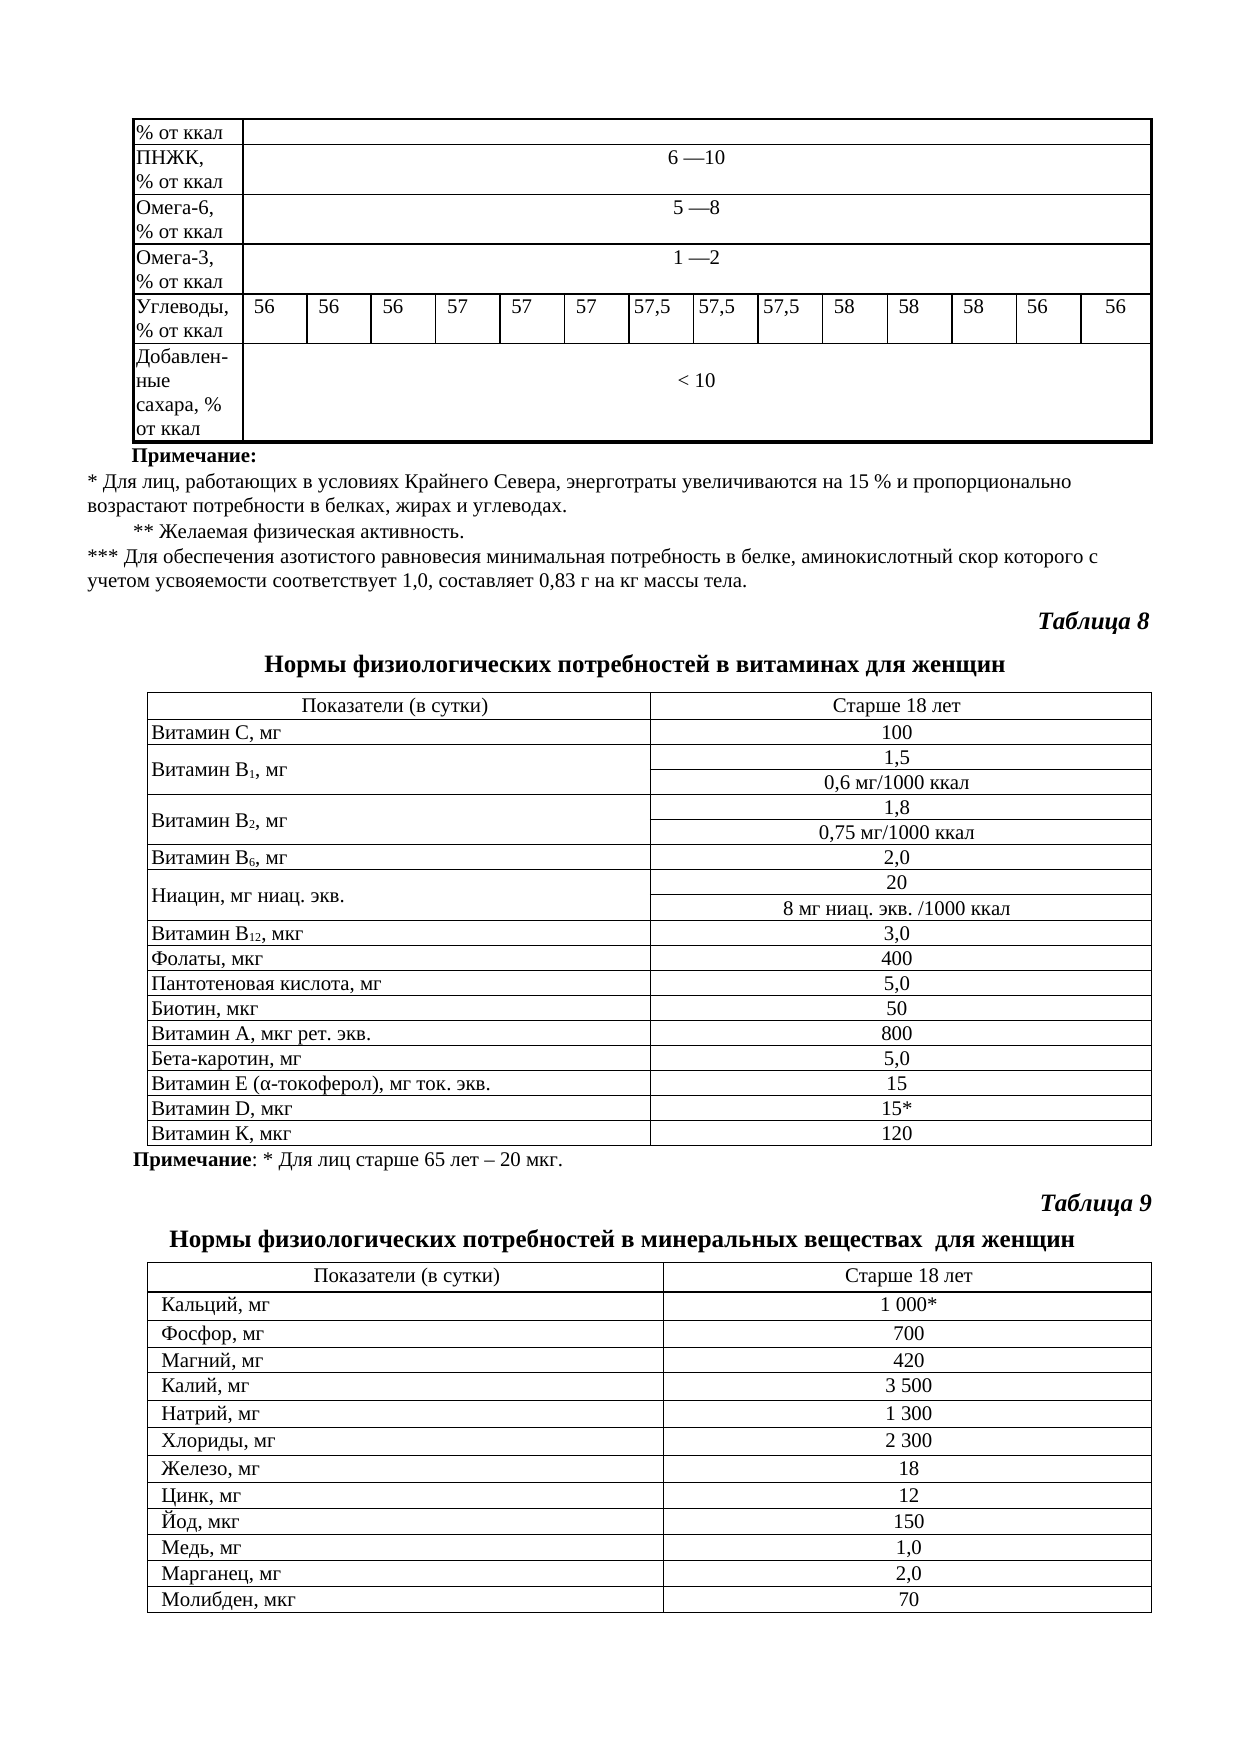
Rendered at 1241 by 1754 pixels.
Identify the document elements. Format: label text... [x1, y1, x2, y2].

table_cell 57 [436, 295, 499, 342]
table_cell 120 [651, 1121, 1151, 1145]
table_cell Витамин В2, мг [148, 795, 650, 844]
text ** Желаемая физическая активность. [133, 518, 1152, 543]
text Нормы физиологических потребностей в витаминах для женщин [118, 649, 1152, 678]
text Примечание: * Для лиц старше 65 лет – 20 мкг. [133, 1146, 1152, 1171]
table_cell 56 [308, 295, 370, 342]
table_cell 18 [664, 1456, 1151, 1482]
table_header Старше 18 лет [651, 693, 1151, 719]
table_cell 20 [651, 870, 1151, 894]
table_cell 400 [651, 946, 1151, 970]
table_cell Ниацин, мг ниац. экв. [148, 870, 650, 919]
table_cell 57,5 [759, 295, 822, 342]
table_cell 2,0 [664, 1561, 1151, 1586]
table_cell Цинк, мг [148, 1483, 663, 1508]
text Таблица 9 [89, 1188, 1152, 1217]
table_cell 56 [372, 295, 435, 342]
table_cell Витамин К, мкг [148, 1121, 650, 1145]
table_cell Углеводы, % от ккал [135, 295, 242, 342]
table_cell [244, 344, 1150, 368]
table_cell Фолаты, мкг [148, 946, 650, 970]
table_cell Биотин, мкг [148, 996, 650, 1020]
table_cell Натрий, мг [148, 1401, 663, 1427]
table_cell Витамин В12, мкг [148, 921, 650, 944]
text * Для лиц, работающих в условиях Крайнего Севера, энерготраты увеличиваются на 15 % и пропорционально возрастают потребности в белках, жирах и углеводах. [87, 469, 1152, 517]
table_cell < 10 [244, 368, 1150, 440]
table_cell 5,0 [651, 971, 1151, 995]
table_cell 800 [651, 1021, 1151, 1045]
table_header Старше 18 лет [664, 1263, 1151, 1291]
table_cell 1 —2 [244, 245, 1150, 293]
table_cell 1,8 [651, 795, 1151, 819]
table_cell Витамин Е (α-токоферол), мг ток. экв. [148, 1071, 650, 1095]
table_cell 420 [664, 1348, 1151, 1372]
text *** Для обеспечения азотистого равновесия минимальная потребность в белке, аминокислотный скор которого с учетом усвояемости соответствует 1,0, составляет 0,83 г на кг массы тела. [87, 544, 1152, 592]
table_cell Калий, мг [148, 1373, 663, 1399]
table_cell 15 [651, 1071, 1151, 1095]
table_cell 56 [1082, 295, 1150, 342]
table_cell 70 [664, 1587, 1151, 1612]
table_cell 8 мг ниац. экв. /1000 ккал [651, 895, 1151, 919]
table_cell Витамин D, мкг [148, 1096, 650, 1120]
table_cell 12 [664, 1483, 1151, 1508]
table_cell Фосфор, мг [148, 1321, 663, 1347]
table_cell 57 [565, 295, 628, 342]
table_cell 2,0 [651, 845, 1151, 869]
text Примечание: [131, 443, 1152, 467]
table_cell Добавлен- [135, 344, 242, 368]
table_cell Хлориды, мг [148, 1428, 663, 1455]
table_cell Омега-6, % от ккал [135, 195, 242, 243]
table_cell 700 [664, 1321, 1151, 1347]
table_cell Магний, мг [148, 1348, 663, 1372]
table_cell Железо, мг [148, 1456, 663, 1482]
table_cell 0,75 мг/1000 ккал [651, 820, 1151, 844]
table_cell 2 300 [664, 1428, 1151, 1455]
table_cell Кальций, мг [148, 1293, 663, 1319]
table_cell 57,5 [694, 295, 757, 342]
table_cell Марганец, мг [148, 1561, 663, 1586]
table_cell Витамин А, мкг рет. экв. [148, 1021, 650, 1045]
table_cell Витамин В1, мг [148, 745, 650, 794]
table_cell Пантотеновая кислота, мг [148, 971, 650, 995]
table_header Показатели (в сутки) [148, 693, 650, 719]
table_cell 58 [953, 295, 1016, 342]
table_cell 1,0 [664, 1535, 1151, 1560]
table_cell 57,5 [630, 295, 693, 342]
text Таблица 8 [131, 606, 1152, 635]
table_cell 0,6 мг/1000 ккал [651, 770, 1151, 794]
table_cell 100 [651, 720, 1151, 744]
table_cell МНЖК, % от ккал [135, 120, 242, 144]
table_cell ПНЖК, % от ккал [135, 145, 242, 193]
text Нормы физиологических потребностей в минеральных веществах для женщин [116, 1224, 1129, 1253]
table_cell 150 [664, 1509, 1151, 1534]
table_cell 5,0 [651, 1046, 1151, 1070]
table_cell Витамин С, мг [148, 720, 650, 744]
table_cell Бета-каротин, мг [148, 1046, 650, 1070]
table_cell Йод, мкг [148, 1509, 663, 1534]
table_cell 6 —10 [244, 145, 1150, 193]
table_cell 56 [244, 295, 306, 342]
table_cell Витамин В6, мг [148, 845, 650, 869]
table_cell 3,0 [651, 921, 1151, 944]
table_cell ные сахара, % от ккал [135, 368, 242, 440]
table_cell 56 [1017, 295, 1080, 342]
table_cell 10 [244, 120, 1150, 144]
table_cell 58 [823, 295, 887, 342]
table_cell Медь, мг [148, 1535, 663, 1560]
table_cell 58 [888, 295, 951, 342]
table_cell 15* [651, 1096, 1151, 1120]
table_cell 1 000* [664, 1293, 1151, 1319]
table_cell 5 —8 [244, 195, 1150, 243]
table_cell 57 [501, 295, 564, 342]
table_cell Омега-3, % от ккал [135, 245, 242, 293]
table_cell 1 300 [664, 1401, 1151, 1427]
table_cell Молибден, мкг [148, 1587, 663, 1612]
table_header Показатели (в сутки) [148, 1263, 663, 1291]
table_cell 1,5 [651, 745, 1151, 769]
table_cell 50 [651, 996, 1151, 1020]
table_cell 3 500 [664, 1373, 1151, 1399]
